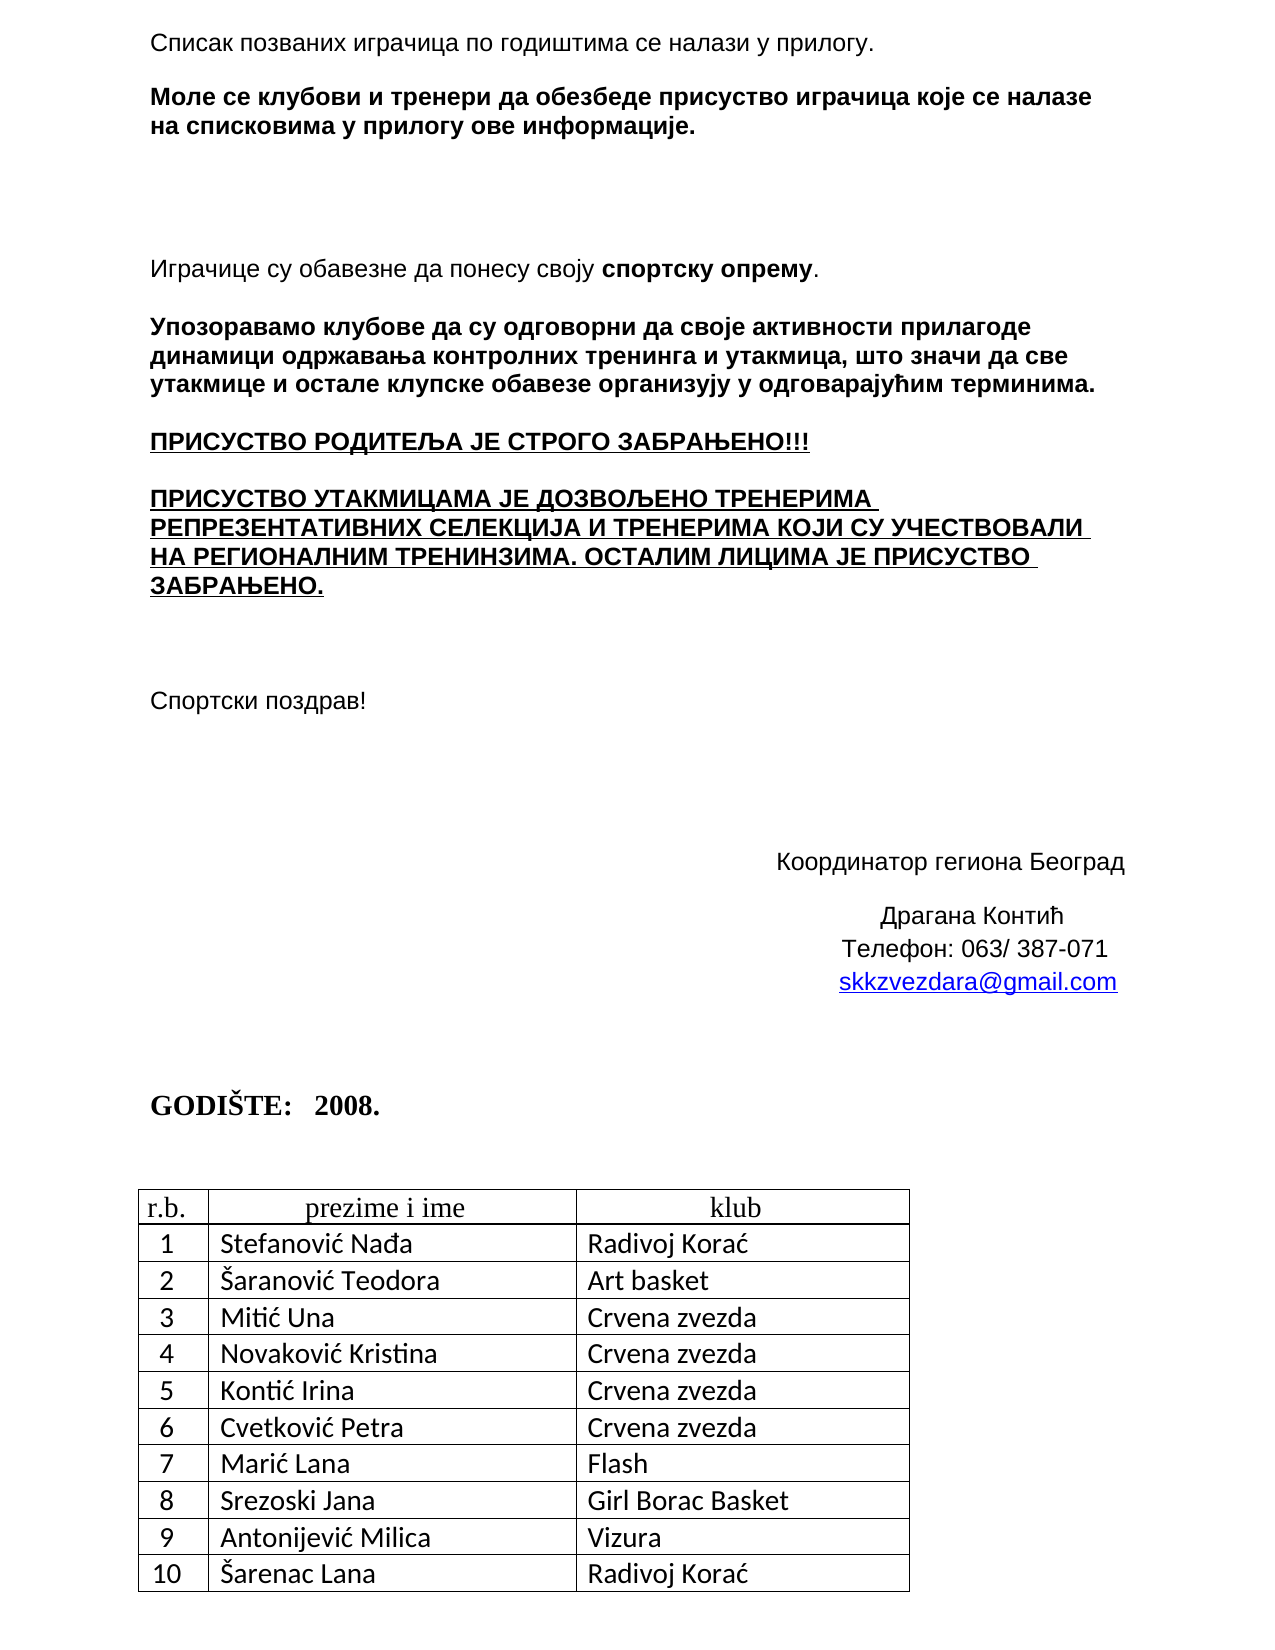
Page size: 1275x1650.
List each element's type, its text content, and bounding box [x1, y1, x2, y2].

table_cell Kontić Irina [209, 1372, 576, 1408]
table_cell Antonijević Milica [209, 1519, 576, 1554]
table_cell Cvetković Petra [209, 1409, 576, 1444]
text Упозоравамо клубове да су одговорни да своје активности прилагоде динамици одржавања контролних тренинга и утакмица, што значи да све утакмице и остале клупске обавезе организују у одговарајућим терминима. [150, 312, 1125, 398]
table_cell 8 [139, 1482, 208, 1518]
table_cell 5 [139, 1372, 208, 1408]
table_cell Crvena zvezda [577, 1335, 909, 1371]
text Телефон: 063/ 387-071 [150, 934, 1125, 963]
table_cell Radivoj Korać [577, 1555, 909, 1591]
text Драгана Контић [150, 901, 1125, 930]
table_header Stefanović Nađa [209, 1225, 576, 1261]
text ПРИСУСТВО РОДИТЕЉА ЈЕ СТРОГО ЗАБРАЊЕНО!!! [150, 427, 1125, 456]
table_cell Šarenac Lana [209, 1555, 576, 1591]
table_cell 9 [139, 1519, 208, 1554]
table_header klub [577, 1190, 909, 1223]
table_cell Girl Borac Basket [577, 1482, 909, 1518]
table_header prezime i ime [209, 1190, 576, 1223]
table_cell 10 [139, 1555, 208, 1591]
text Координатор гегиона Београд [150, 847, 1125, 876]
table_cell Mitić Una [209, 1299, 576, 1334]
table_cell Srezoski Jana [209, 1482, 576, 1518]
text ПРИСУСТВО УТАКМИЦАМА ЈЕ ДОЗВОЉЕНО ТРЕНЕРИМА РЕПРЕЗЕНТАТИВНИХ СЕЛЕКЦИЈА И ТРЕНЕРИМА КОЈИ СУ УЧЕСТВОВАЛИ НА РЕГИОНАЛНИМ ТРЕНИНЗИМА. ОСТАЛИМ ЛИЦИМА ЈЕ ПРИСУСТВО ЗАБРАЊЕНО. [150, 484, 1125, 599]
table_cell Šaranović Teodora [209, 1262, 576, 1298]
text Моле се клубови и тренери да обезбеде присуство играчица које се налазе на списковима у прилогу ове информације. [150, 82, 1125, 139]
table_cell Crvena zvezda [577, 1372, 909, 1408]
table_cell Flash [577, 1445, 909, 1481]
text skkzvezdara@gmail.com [150, 967, 1125, 996]
table_cell Marić Lana [209, 1445, 576, 1481]
table_header 1 [139, 1225, 208, 1261]
table_cell 6 [139, 1409, 208, 1444]
table_header Radivoj Korać [577, 1225, 909, 1261]
table_cell 7 [139, 1445, 208, 1481]
table_header r.b. [139, 1190, 208, 1223]
table_cell Crvena zvezda [577, 1299, 909, 1334]
table_cell Novaković Kristina [209, 1335, 576, 1371]
text Играчице су обавезне да понесу своју спортску опрему. [150, 254, 1125, 283]
table_cell Vizura [577, 1519, 909, 1554]
text GODIŠTE: 2008. [150, 1088, 1125, 1122]
table_cell Art basket [577, 1262, 909, 1298]
table_cell 4 [139, 1335, 208, 1371]
text Спортски поздрав! [150, 686, 1125, 714]
text Списак позваних играчица по годиштима се налази у прилогу. [150, 28, 1125, 57]
table_cell 3 [139, 1299, 208, 1334]
table_cell 2 [139, 1262, 208, 1298]
table_cell Crvena zvezda [577, 1409, 909, 1444]
